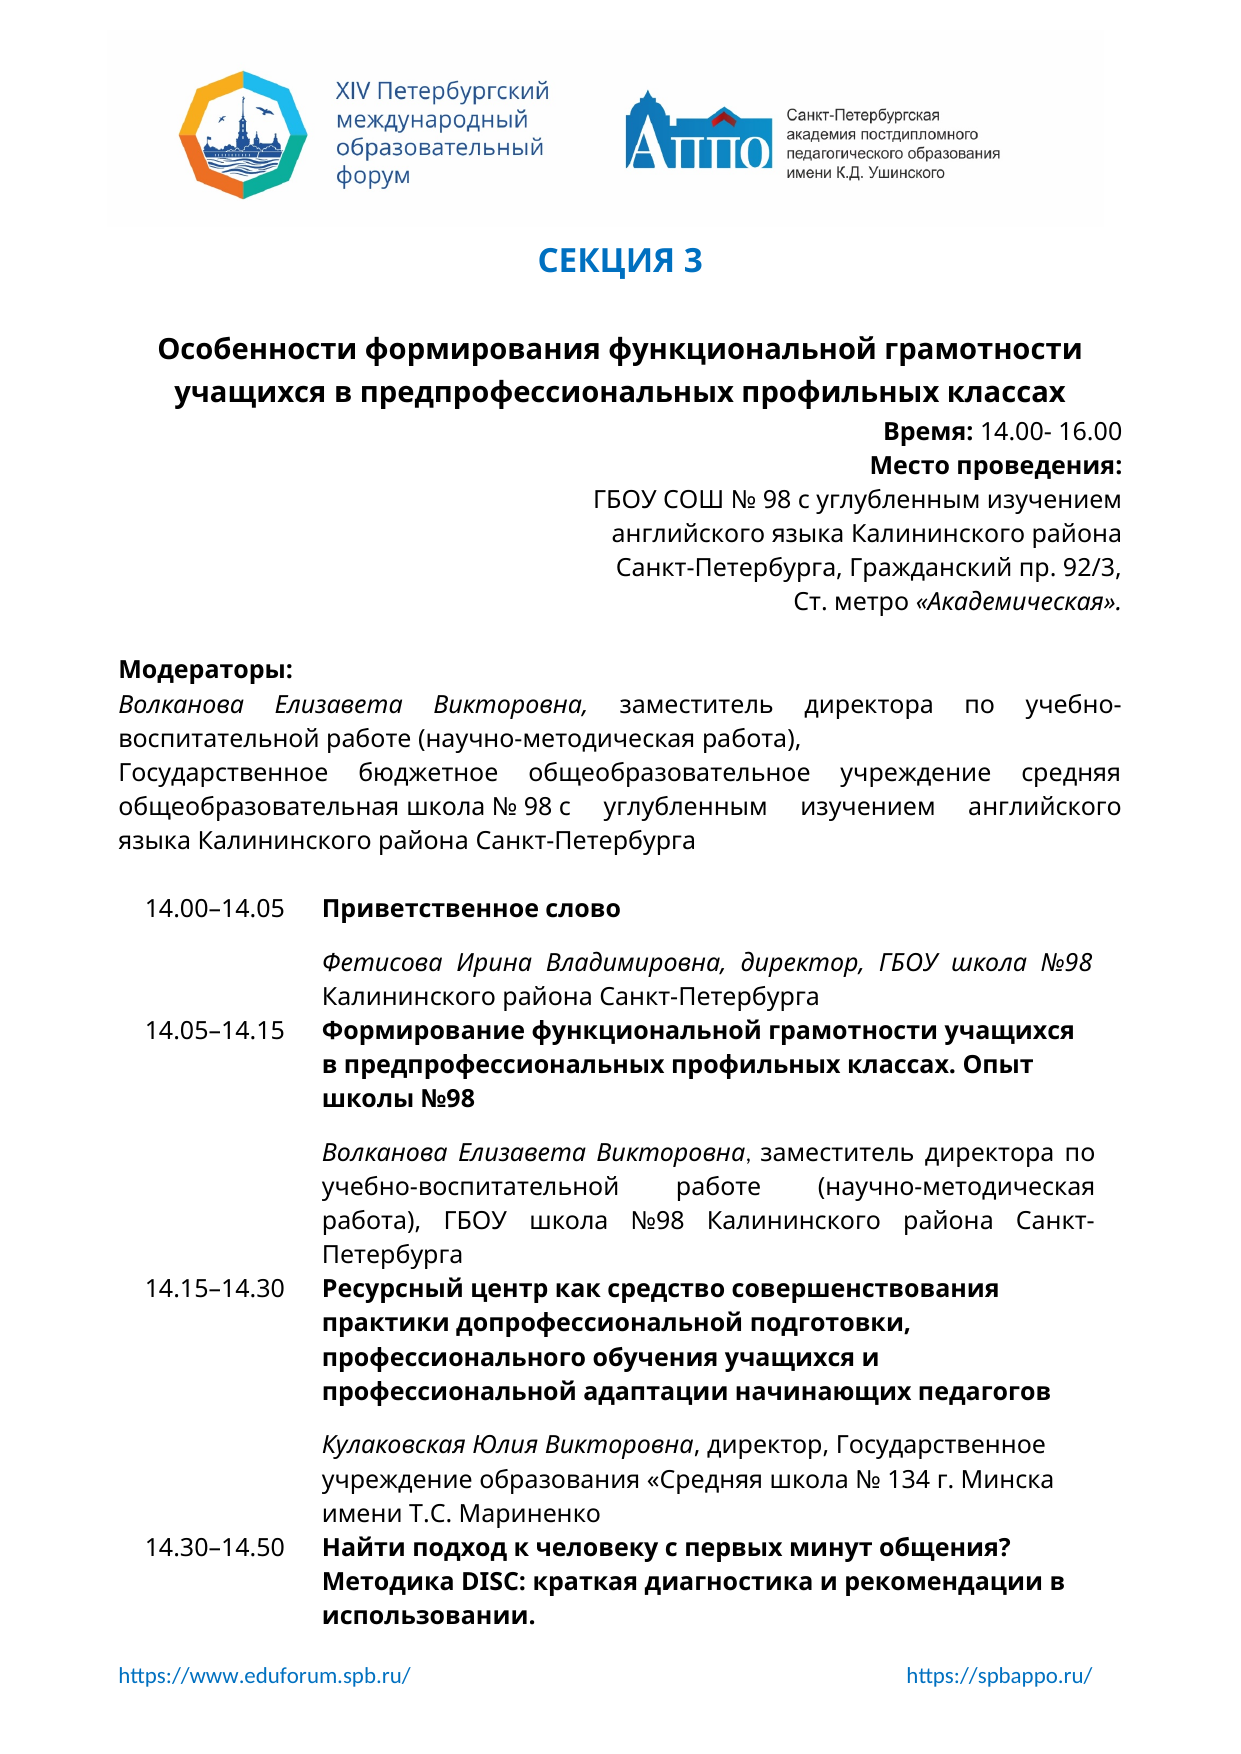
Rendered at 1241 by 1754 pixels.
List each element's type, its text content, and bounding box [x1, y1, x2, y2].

table_header 14.00–14.05 [133, 891, 310, 1013]
text Время: 14.00- 16.00 [118, 414, 1122, 448]
table_header Приветственное слово Фетисова Ирина Владимировна, директор, ГБОУ школа №98 Калининского района Санкт-Петербурга [310, 891, 1107, 1013]
table_cell Формирование функциональной грамотности учащихся в предпрофессиональных профильных классах. Опыт школы №98 Волканова Елизавета Викторовна, заместитель директора по учебно-воспитательной работе (научно-методическая работа), ГБОУ школа №98 Калининского района Санкт-Петербурга [310, 1013, 1107, 1271]
text английского языка Калининского района [118, 516, 1122, 550]
table_cell 14.15–14.30 [133, 1271, 310, 1529]
text СЕКЦИЯ 3 [118, 236, 1122, 282]
table_cell 14.05–14.15 [133, 1013, 310, 1271]
picture [107, 30, 1104, 227]
text Особенности формирования функциональной грамотности учащихся в предпрофессиональных профильных классах [118, 328, 1122, 411]
table_cell Ресурсный центр как средство совершенствования практики допрофессиональной подготовки, профессионального обучения учащихся и профессиональной адаптации начинающих педагогов Кулаковская Юлия Викторовна, директор, Государственное учреждение образования «Средняя школа № 134 г. Минска имени Т.С. Мариненко [310, 1271, 1107, 1529]
text Место проведения: [118, 448, 1122, 482]
text Модераторы: [118, 652, 1122, 686]
text Ст. метро «Академическая». [118, 584, 1122, 618]
table_cell 14.30–14.50 [133, 1529, 310, 1632]
text Санкт-Петербурга, Гражданский пр. 92/3, [118, 550, 1122, 584]
text Государственное бюджетное общеобразовательное учреждение средняя общеобразовательная школа № 98 с углубленным изучением английского языка Калининского района Санкт-Петербурга [118, 754, 1122, 857]
text Волканова Елизавета Викторовна, заместитель директора по учебно-воспитательной работе (научно-методическая работа), [118, 686, 1122, 754]
text ГБОУ СОШ № 98 с углубленным изучением [118, 482, 1122, 516]
